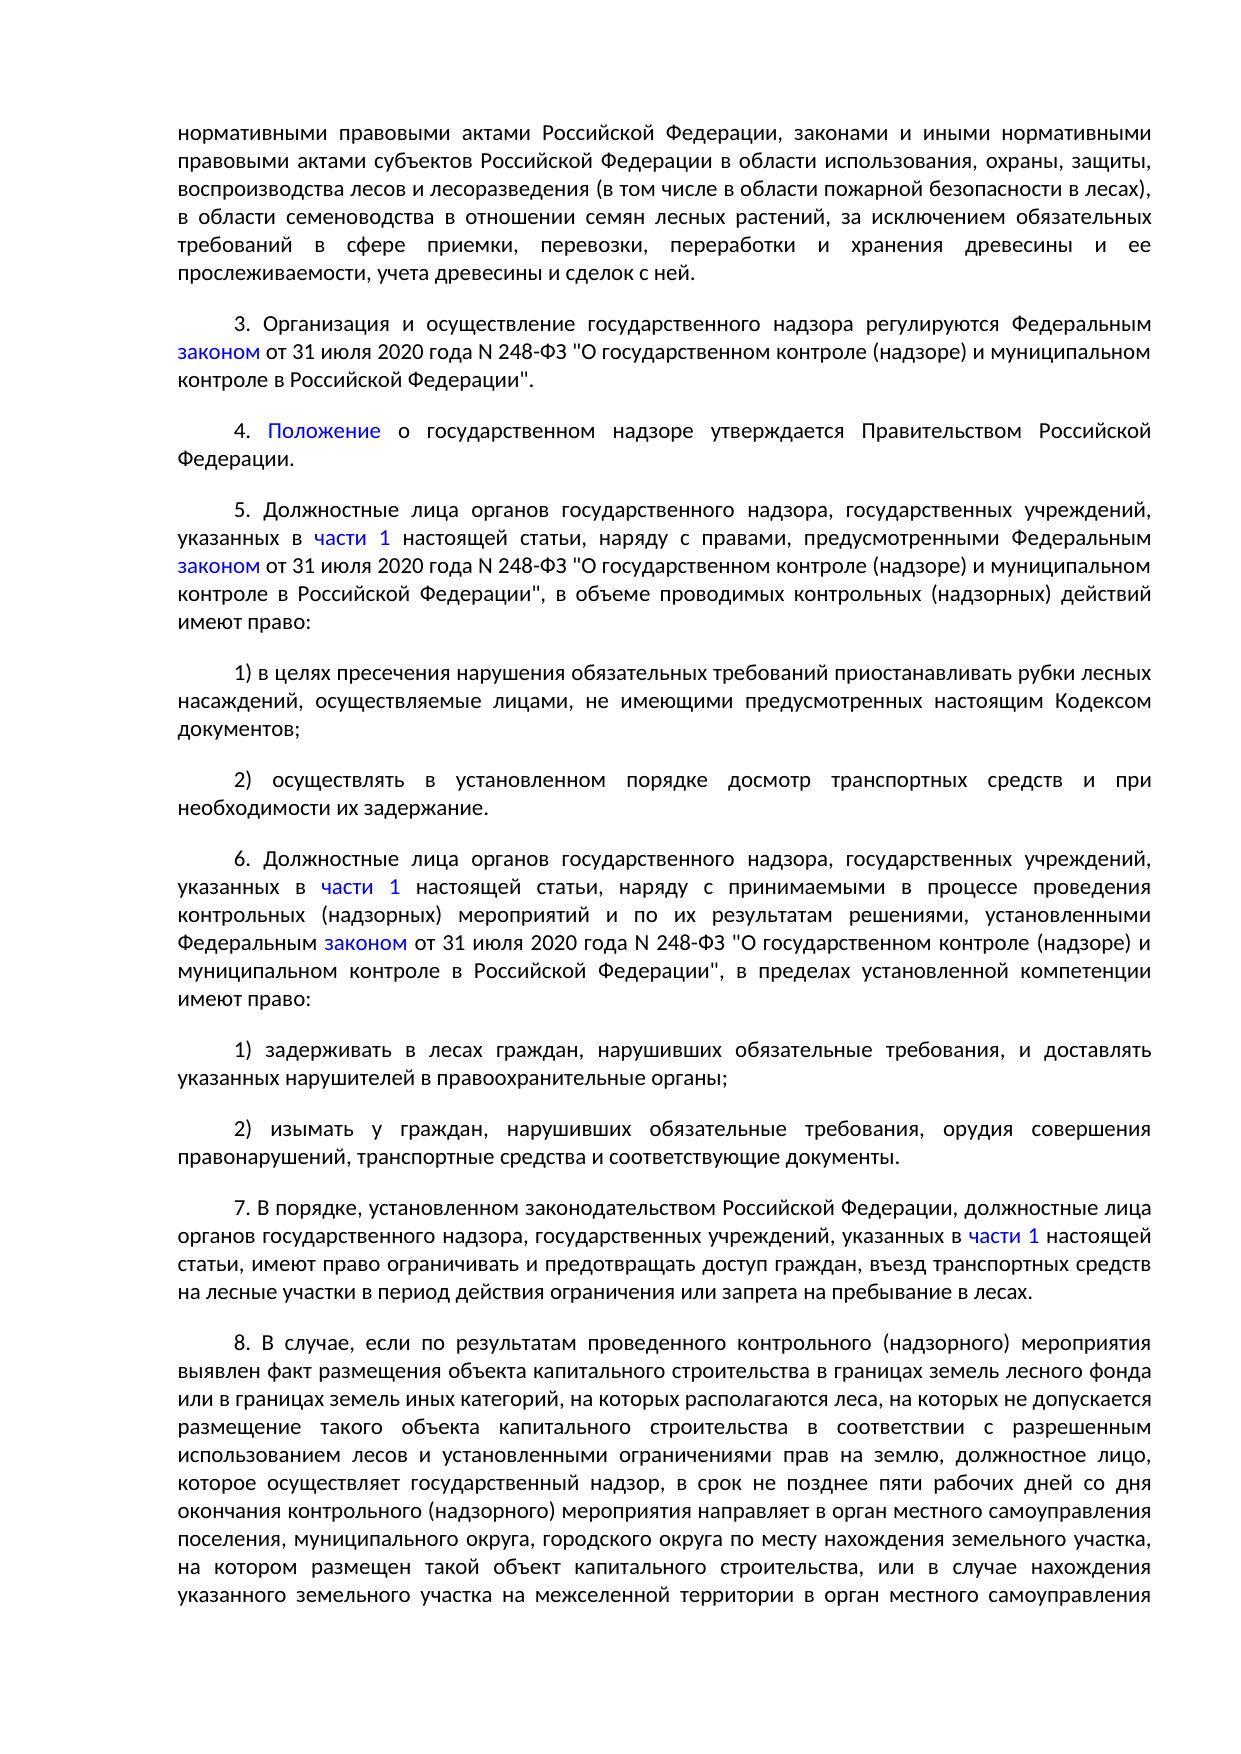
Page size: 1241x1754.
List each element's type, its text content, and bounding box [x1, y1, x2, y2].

text 1) задерживать в лесах граждан, нарушивших обязательные требования, и доставлять указанных нарушителей в правоохранительные органы; [177, 1035, 1152, 1091]
text 2) изымать у граждан, нарушивших обязательные требования, орудия совершения правонарушений, транспортные средства и соответствующие документы. [177, 1114, 1152, 1170]
text 5. Должностные лица органов государственного надзора, государственных учреждений, указанных в части 1 настоящей статьи, наряду с правами, предусмотренными Федеральным законом от 31 июля 2020 года N 248-ФЗ "О государственном контроле (надзоре) и муниципальном контроле в Российской Федерации", в объеме проводимых контрольных (надзорных) действий имеют право: [177, 495, 1152, 635]
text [177, 118, 1152, 286]
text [177, 1328, 1152, 1608]
text 1) в целях пресечения нарушения обязательных требований приостанавливать рубки лесных насаждений, осуществляемые лицами, не имеющими предусмотренных настоящим Кодексом документов; [177, 658, 1152, 742]
text 2) осуществлять в установленном порядке досмотр транспортных средств и при необходимости их задержание. [177, 765, 1152, 821]
text 3. Организация и осуществление государственного надзора регулируются Федеральным законом от 31 июля 2020 года N 248-ФЗ "О государственном контроле (надзоре) и муниципальном контроле в Российской Федерации". [177, 309, 1152, 393]
text 6. Должностные лица органов государственного надзора, государственных учреждений, указанных в части 1 настоящей статьи, наряду с принимаемыми в процессе проведения контрольных (надзорных) мероприятий и по их результатам решениями, установленными Федеральным законом от 31 июля 2020 года N 248-ФЗ "О государственном контроле (надзоре) и муниципальном контроле в Российской Федерации", в пределах установленной компетенции имеют право: [177, 844, 1152, 1012]
text 7. В порядке, установленном законодательством Российской Федерации, должностные лица органов государственного надзора, государственных учреждений, указанных в части 1 настоящей статьи, имеют право ограничивать и предотвращать доступ граждан, въезд транспортных средств на лесные участки в период действия ограничения или запрета на пребывание в лесах. [177, 1193, 1152, 1305]
text 4. Положение о государственном надзоре утверждается Правительством Российской Федерации. [177, 416, 1152, 472]
